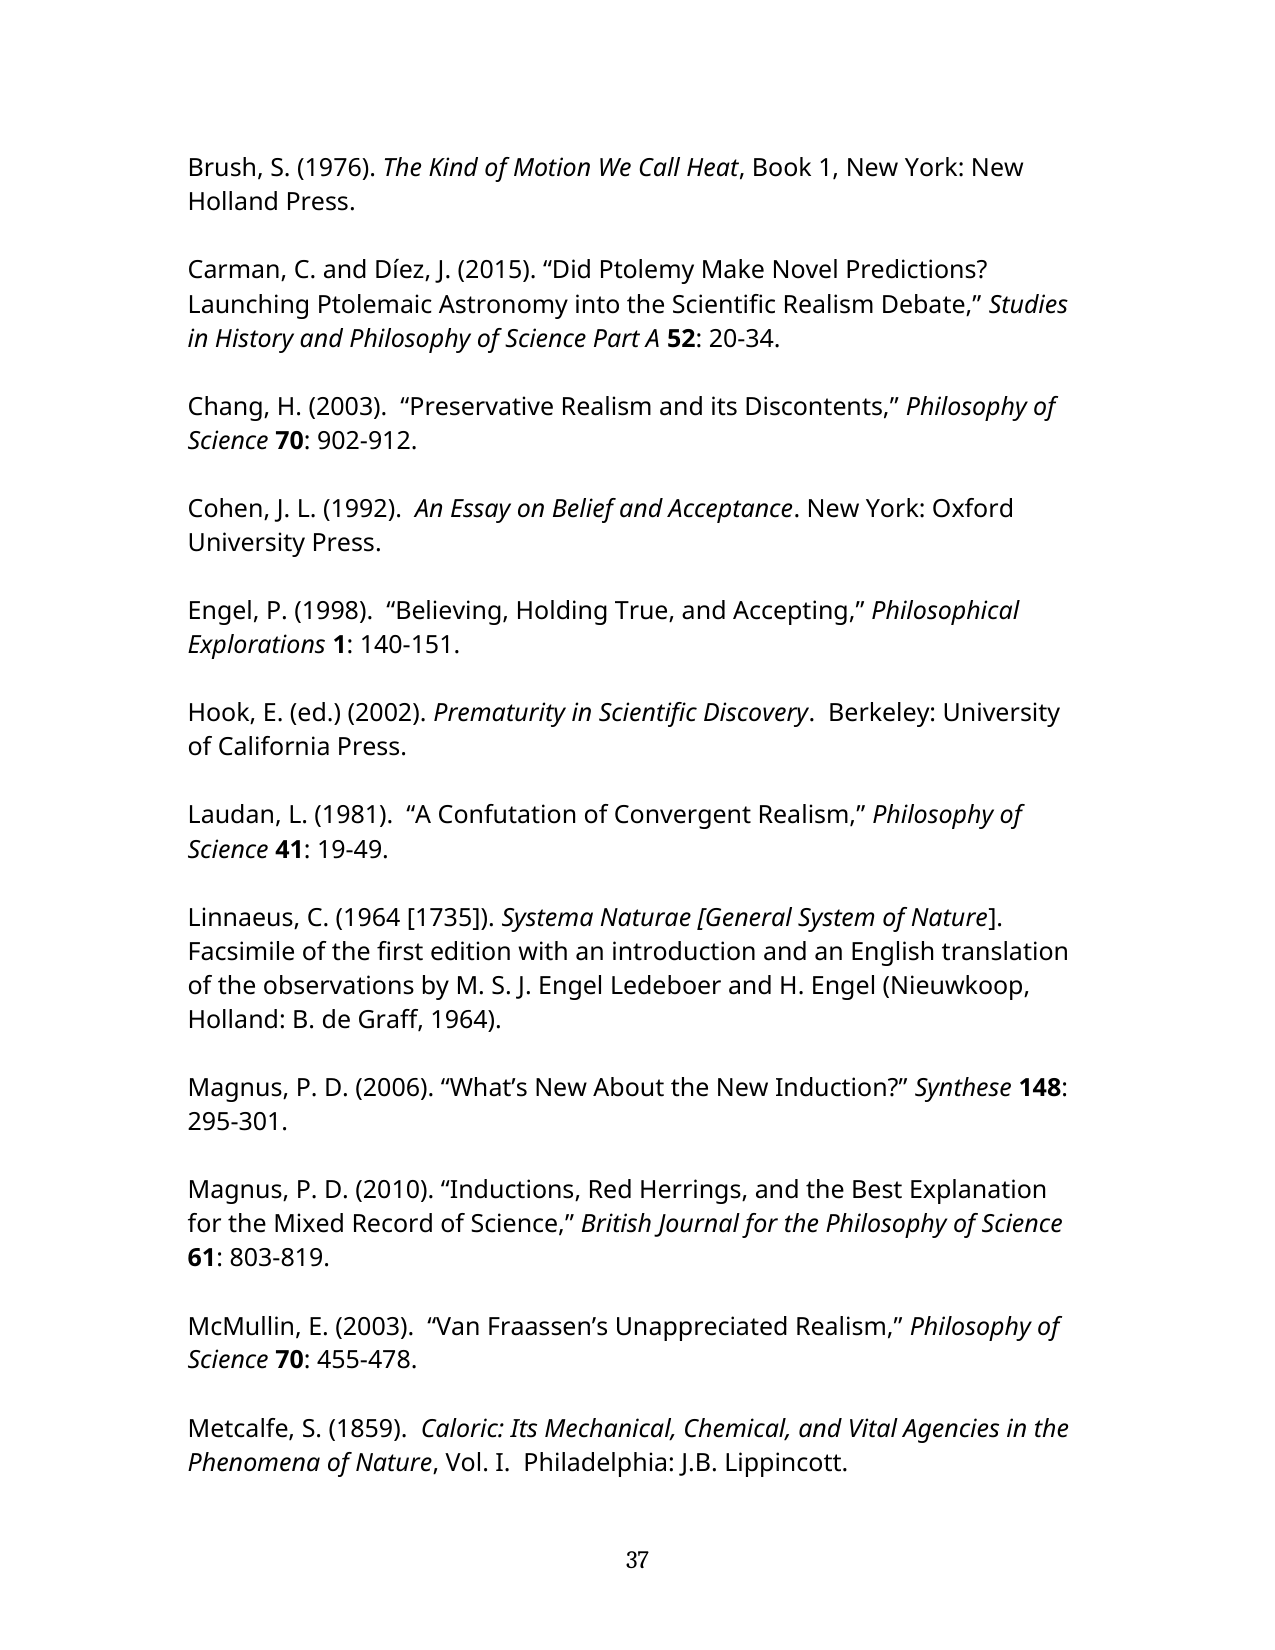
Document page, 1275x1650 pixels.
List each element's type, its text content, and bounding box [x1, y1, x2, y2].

text Engel, P. (1998). “Believing, Holding True, and Accepting,” Philosophical Explorations 1: 140-151. [187, 593, 1087, 661]
text Magnus, P. D. (2006). “What’s New About the New Induction?” Synthese 148: 295-301. [187, 1070, 1087, 1138]
text Magnus, P. D. (2010). “Inductions, Red Herrings, and the Best Explanation for the Mixed Record of Science,” British Journal for the Philosophy of Science 61: 803-819. [187, 1172, 1087, 1274]
text Linnaeus, C. (1964 [1735]). Systema Naturae [General System of Nature]. Facsimile of the first edition with an introduction and an English translation of the observations by M. S. J. Engel Ledeboer and H. Engel (Nieuwkoop, Holland: B. de Graff, 1964). [187, 899, 1087, 1036]
text Carman, C. and Díez, J. (2015). “Did Ptolemy Make Novel Predictions? Launching Ptolemaic Astronomy into the Scientific Realism Debate,” Studies in History and Philosophy of Science Part A 52: 20-34. [187, 252, 1087, 354]
text Chang, H. (2003). “Preservative Realism and its Discontents,” Philosophy of Science 70: 902-912. [187, 388, 1087, 457]
text Hook, E. (ed.) (2002). Prematurity in Scientific Discovery. Berkeley: University of California Press. [187, 695, 1087, 763]
text Cohen, J. L. (1992). An Essay on Belief and Acceptance. New York: Oxford University Press. [187, 491, 1087, 559]
text Laudan, L. (1981). “A Confutation of Convergent Realism,” Philosophy of Science 41: 19-49. [187, 797, 1087, 865]
text Metcalfe, S. (1859). Caloric: Its Mechanical, Chemical, and Vital Agencies in the Phenomena of Nature, Vol. I. Philadelphia: J.B. Lippincott. [187, 1410, 1087, 1478]
text McMullin, E. (2003). “Van Fraassen’s Unappreciated Realism,” Philosophy of Science 70: 455-478. [187, 1308, 1087, 1376]
text Brush, S. (1976). The Kind of Motion We Call Heat, Book 1, New York: New Holland Press. [187, 150, 1087, 218]
